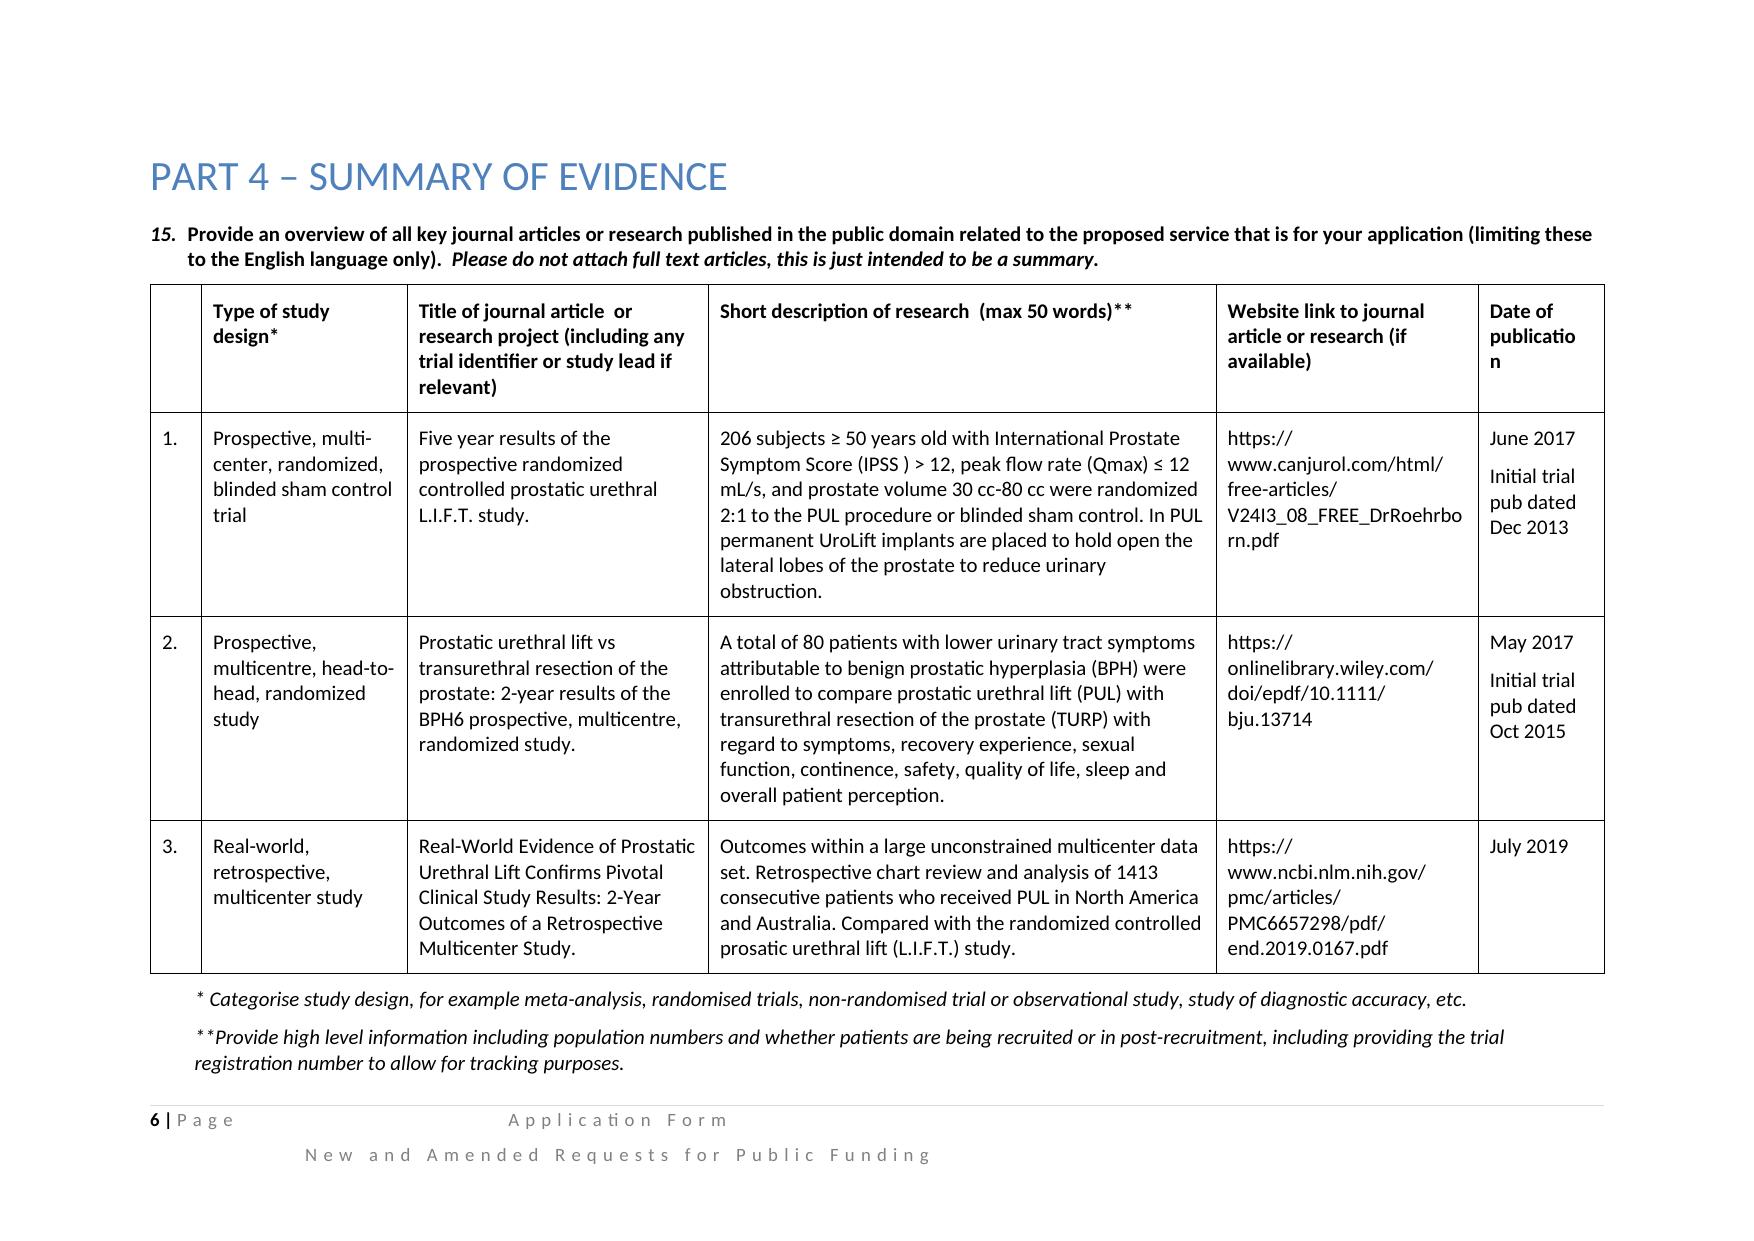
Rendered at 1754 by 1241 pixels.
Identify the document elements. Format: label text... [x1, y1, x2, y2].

table_cell June 2017 Initial trial pub dated Dec 2013 [1479, 413, 1604, 616]
table_cell Prospective, multicentre, head-to-head, randomized study [202, 617, 407, 820]
table_cell 1. [151, 413, 201, 616]
subtitle Provide an overview of all key journal articles or research published in the public domain related to the proposed service that is for your application (limiting these to the English language only). Please do not attach full text articles, this is just intended to be a summary. [150, 221, 1604, 272]
table_cell Five year results of the prospective randomized controlled prostatic urethral L.I.F.T. study. [408, 413, 708, 616]
table_cell A total of 80 patients with lower urinary tract symptoms attributable to benign prostatic hyperplasia (BPH) were enrolled to compare prostatic urethral lift (PUL) with transurethral resection of the prostate (TURP) with regard to symptoms, recovery experience, sexual function, continence, safety, quality of life, sleep and overall patient perception. [709, 617, 1216, 820]
table_cell Prostatic urethral lift vs transurethral resection of the prostate: 2-year results of the BPH6 prospective, multicentre, randomized study. [408, 617, 708, 820]
table_cell Real-world, retrospective, multicenter study [202, 821, 407, 973]
table_cell https://onlinelibrary.wiley.com/doi/epdf/10.1111/bju.13714 [1217, 617, 1478, 820]
table_cell https://www.ncbi.nlm.nih.gov/pmc/articles/PMC6657298/pdf/end.2019.0167.pdf [1217, 821, 1478, 973]
text **Provide high level information including population numbers and whether patients are being recruited or in post-recruitment, including providing the trial registration number to allow for tracking purposes. [194, 1024, 1604, 1075]
table_cell Prospective, multi-center, randomized, blinded sham control trial [202, 413, 407, 616]
table_cell May 2017 Initial trial pub dated Oct 2015 [1479, 617, 1604, 820]
subtitle PART 4 – SUMMARY OF EVIDENCE [150, 150, 1604, 201]
table_header Title of journal article or research project (including any trial identifier or study lead if relevant) [408, 285, 708, 412]
table_cell 3. [151, 821, 201, 973]
table_cell 206 subjects ≥ 50 years old with International Prostate Symptom Score (IPSS ) > 12, peak flow rate (Qmax) ≤ 12 mL/s, and prostate volume 30 cc-80 cc were randomized 2:1 to the PUL procedure or blinded sham control. In PUL permanent UroLift implants are placed to hold open the lateral lobes of the prostate to reduce urinary obstruction. [709, 413, 1216, 616]
table_cell July 2019 [1479, 821, 1604, 973]
table_header Type of study design* [202, 285, 407, 412]
table_cell 2. [151, 617, 201, 820]
table_header Short description of research (max 50 words)** [709, 285, 1216, 412]
table_header [151, 285, 201, 412]
table_cell https://www.canjurol.com/html/free-articles/V24I3_08_FREE_DrRoehrborn.pdf [1217, 413, 1478, 616]
table_cell Outcomes within a large unconstrained multicenter data set. Retrospective chart review and analysis of 1413 consecutive patients who received PUL in North America and Australia. Compared with the randomized controlled prosatic urethral lift (L.I.F.T.) study. [709, 821, 1216, 973]
text * Categorise study design, for example meta-analysis, randomised trials, non-randomised trial or observational study, study of diagnostic accuracy, etc. [194, 987, 1604, 1012]
table_header Date of publication [1479, 285, 1604, 412]
table_header Website link to journal article or research (if available) [1217, 285, 1478, 412]
table_cell Real-World Evidence of Prostatic Urethral Lift Confirms Pivotal Clinical Study Results: 2-Year Outcomes of a Retrospective Multicenter Study. [408, 821, 708, 973]
